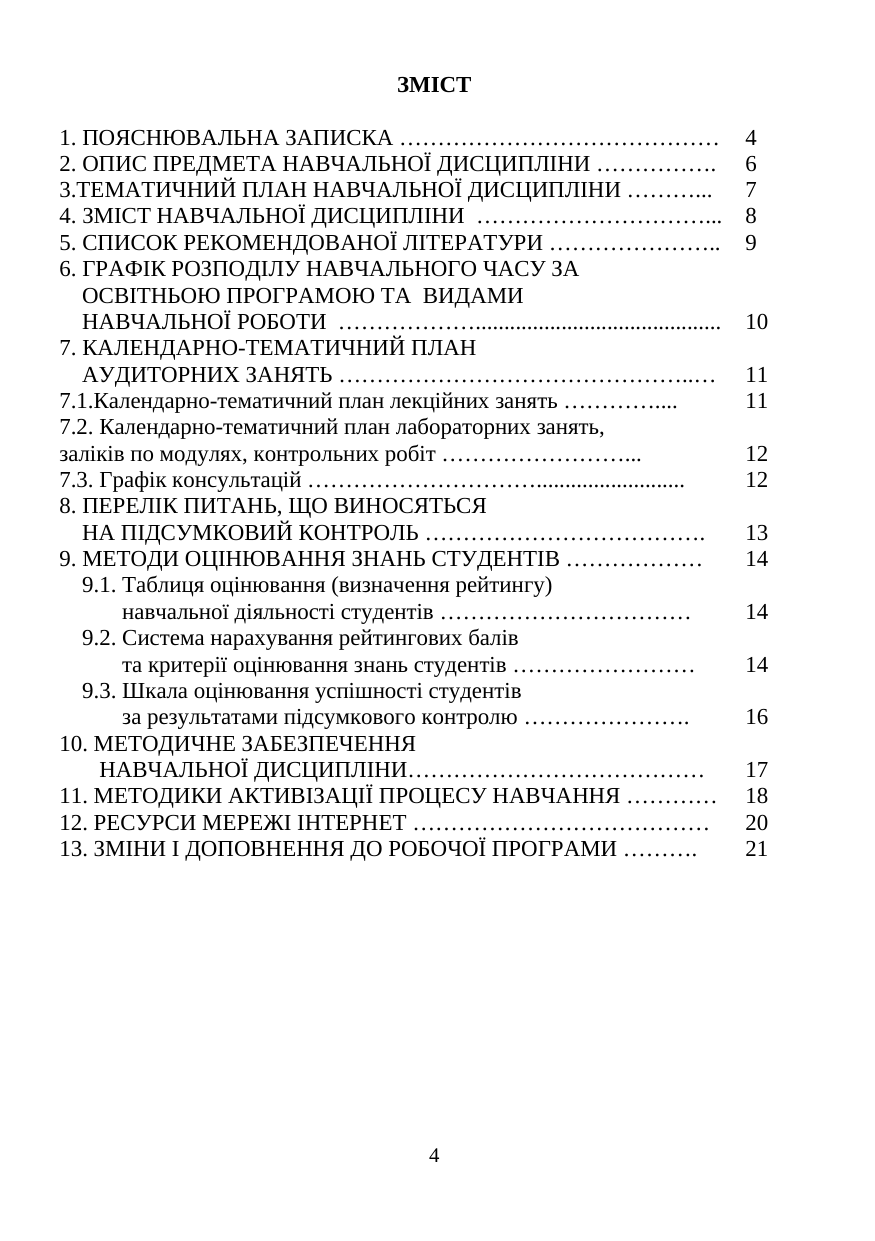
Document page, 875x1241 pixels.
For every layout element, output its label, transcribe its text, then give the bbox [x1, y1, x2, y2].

table_cell 16 [734, 677, 805, 730]
table_header 4 [734, 124, 805, 150]
table_cell 13 [734, 493, 805, 545]
table_cell 12 [734, 466, 805, 492]
table_cell 7.3. Графік консультацій ………………………….......................... [48, 466, 734, 492]
table_cell 6 [734, 150, 805, 176]
table_cell 20 [734, 809, 805, 835]
text ЗМІСТ [59, 71, 809, 97]
table_cell 7 [734, 176, 805, 203]
table_cell 10. МЕТОДИЧНЕ ЗАБЕЗПЕЧЕННЯ НАВЧАЛЬНОЇ ДИСЦИПЛІНИ………………………………… [48, 730, 734, 782]
table_cell 14 [734, 624, 805, 677]
table_cell 13. ЗМІНИ І ДОПОВНЕННЯ ДО РОБОЧОЇ ПРОГРАМИ ………. [48, 835, 734, 861]
table_cell 3.ТЕМАТИЧНИЙ ПЛАН НАВЧАЛЬНОЇ ДИСЦИПЛІНИ ………... [48, 176, 734, 203]
table_cell 10 [734, 255, 805, 334]
table_cell 9.2. Система нарахування рейтингових балів та критерії оцінювання знань студентів …………………… [48, 624, 734, 677]
table_cell 11 [734, 387, 805, 413]
table_cell 5. СПИСОК РЕКОМЕНДОВАНОЇ ЛІТЕРАТУРИ ………………….. [48, 229, 734, 255]
table_cell 14 [734, 572, 805, 624]
table_cell 7.1.Календарно-тематичний план лекційних занять ………….... [48, 387, 734, 413]
table_cell 9 [734, 229, 805, 255]
table_cell 4. ЗМІСТ НАВЧАЛЬНОЇ ДИСЦИПЛІНИ …………………………... [48, 203, 734, 229]
table_cell 12 [734, 414, 805, 466]
table_cell 6. ГРАФІК РОЗПОДІЛУ НАВЧАЛЬНОГО ЧАСУ ЗА ОСВІТНЬОЮ ПРОГРАМОЮ ТА ВИДАМИ НАВЧАЛЬНОЇ РОБОТИ ………………........................................... [48, 255, 734, 334]
table_cell 14 [734, 545, 805, 572]
table_cell 7.2. Календарно-тематичний план лабораторних занять, заліків по модулях, контрольних робіт ……………………... [48, 414, 734, 466]
table_cell 9.3. Шкала оцінювання успішності студентів за результатами підсумкового контролю …………………. [48, 677, 734, 730]
table_cell 9.1. Таблиця оцінювання (визначення рейтингу) навчальної діяльності студентів …………………………… [48, 572, 734, 624]
table_cell 2. ОПИС ПРЕДМЕТА НАВЧАЛЬНОЇ ДИСЦИПЛІНИ ……………. [48, 150, 734, 176]
table_cell 11 [734, 334, 805, 387]
table_cell 12. РЕСУРСИ МЕРЕЖІ ІНТЕРНЕТ ………………………………… [48, 809, 734, 835]
table_cell 21 [734, 835, 805, 861]
table_cell 11. МЕТОДИКИ АКТИВІЗАЦІЇ ПРОЦЕСУ НАВЧАННЯ ………… [48, 783, 734, 809]
table_cell 18 [734, 783, 805, 809]
table_cell 8 [734, 203, 805, 229]
table_cell 9. МЕТОДИ ОЦІНЮВАННЯ ЗНАНЬ СТУДЕНТІВ ……………… [48, 545, 734, 572]
table_cell 17 [734, 730, 805, 782]
table_header 1. ПОЯСНЮВАЛЬНА ЗАПИСКА …………………………………… [48, 124, 734, 150]
table_cell 8. ПЕРЕЛІК ПИТАНЬ, ЩО ВИНОСЯТЬСЯ НА ПІДСУМКОВИЙ КОНТРОЛЬ ………………………………. [48, 493, 734, 545]
table_cell 7. КАЛЕНДАРНО-ТЕМАТИЧНИЙ ПЛАН АУДИТОРНИХ ЗАНЯТЬ ………………………………………..… [48, 334, 734, 387]
